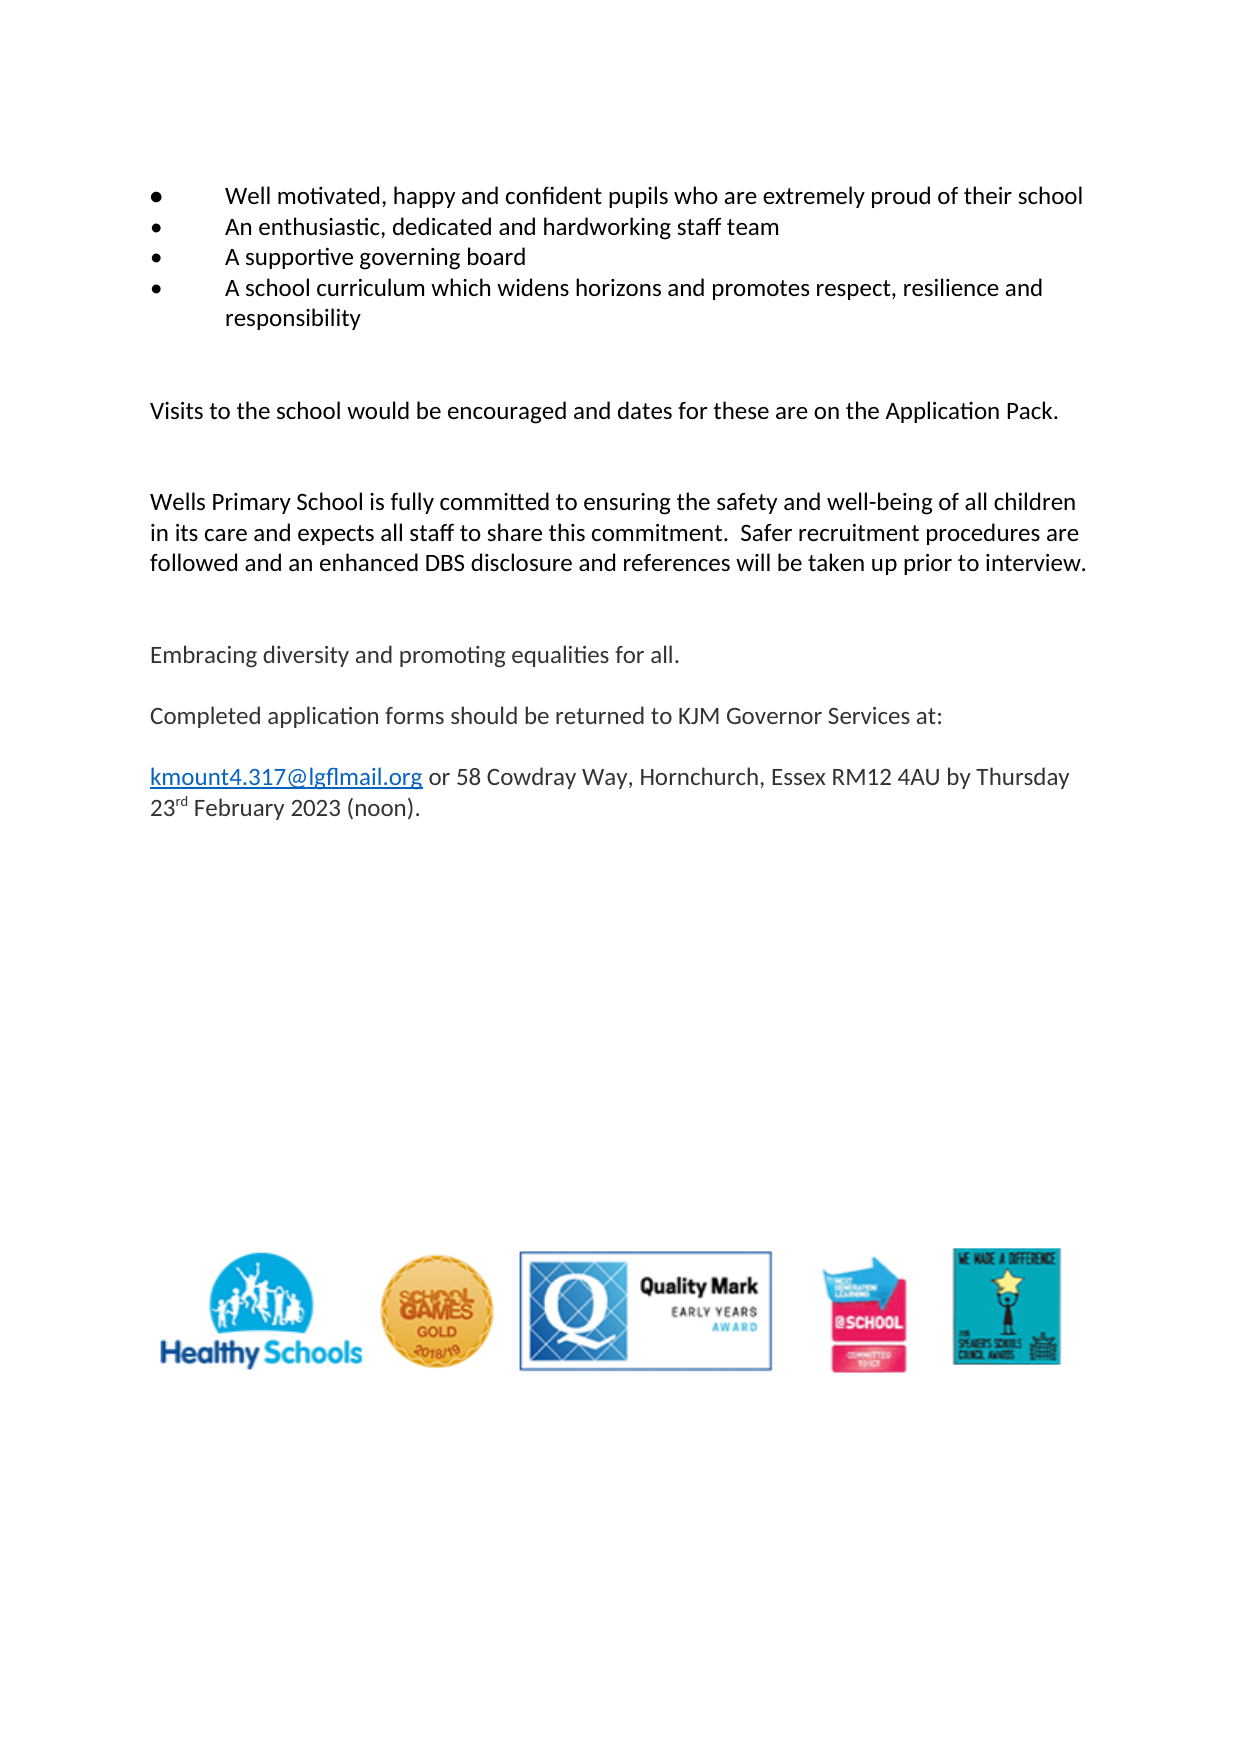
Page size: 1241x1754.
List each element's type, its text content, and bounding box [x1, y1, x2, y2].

text Visits to the school would be encouraged and dates for these are on the Application Pack. Wells Primary School is fully committed to ensuring the safety and well-being of all children in its care and expects all staff to share this commitment. Safer recruitment procedures are followed and an enhanced DBS disclosure and references will be taken up prior to interview. Embracing diversity and promoting equalities for all. Completed application forms should be returned to KJM Governor Services at: kmount4.317@lgflmail.org or 58 Cowdray Way, Hornchurch, Essex RM12 4AU by Thursday 23rd February 2023 (noon). [150, 395, 1090, 822]
picture [509, 1247, 780, 1376]
picture [379, 1247, 497, 1376]
picture [940, 1247, 1077, 1376]
picture [792, 1254, 935, 1376]
picture [150, 1251, 368, 1376]
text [150, 150, 1090, 333]
